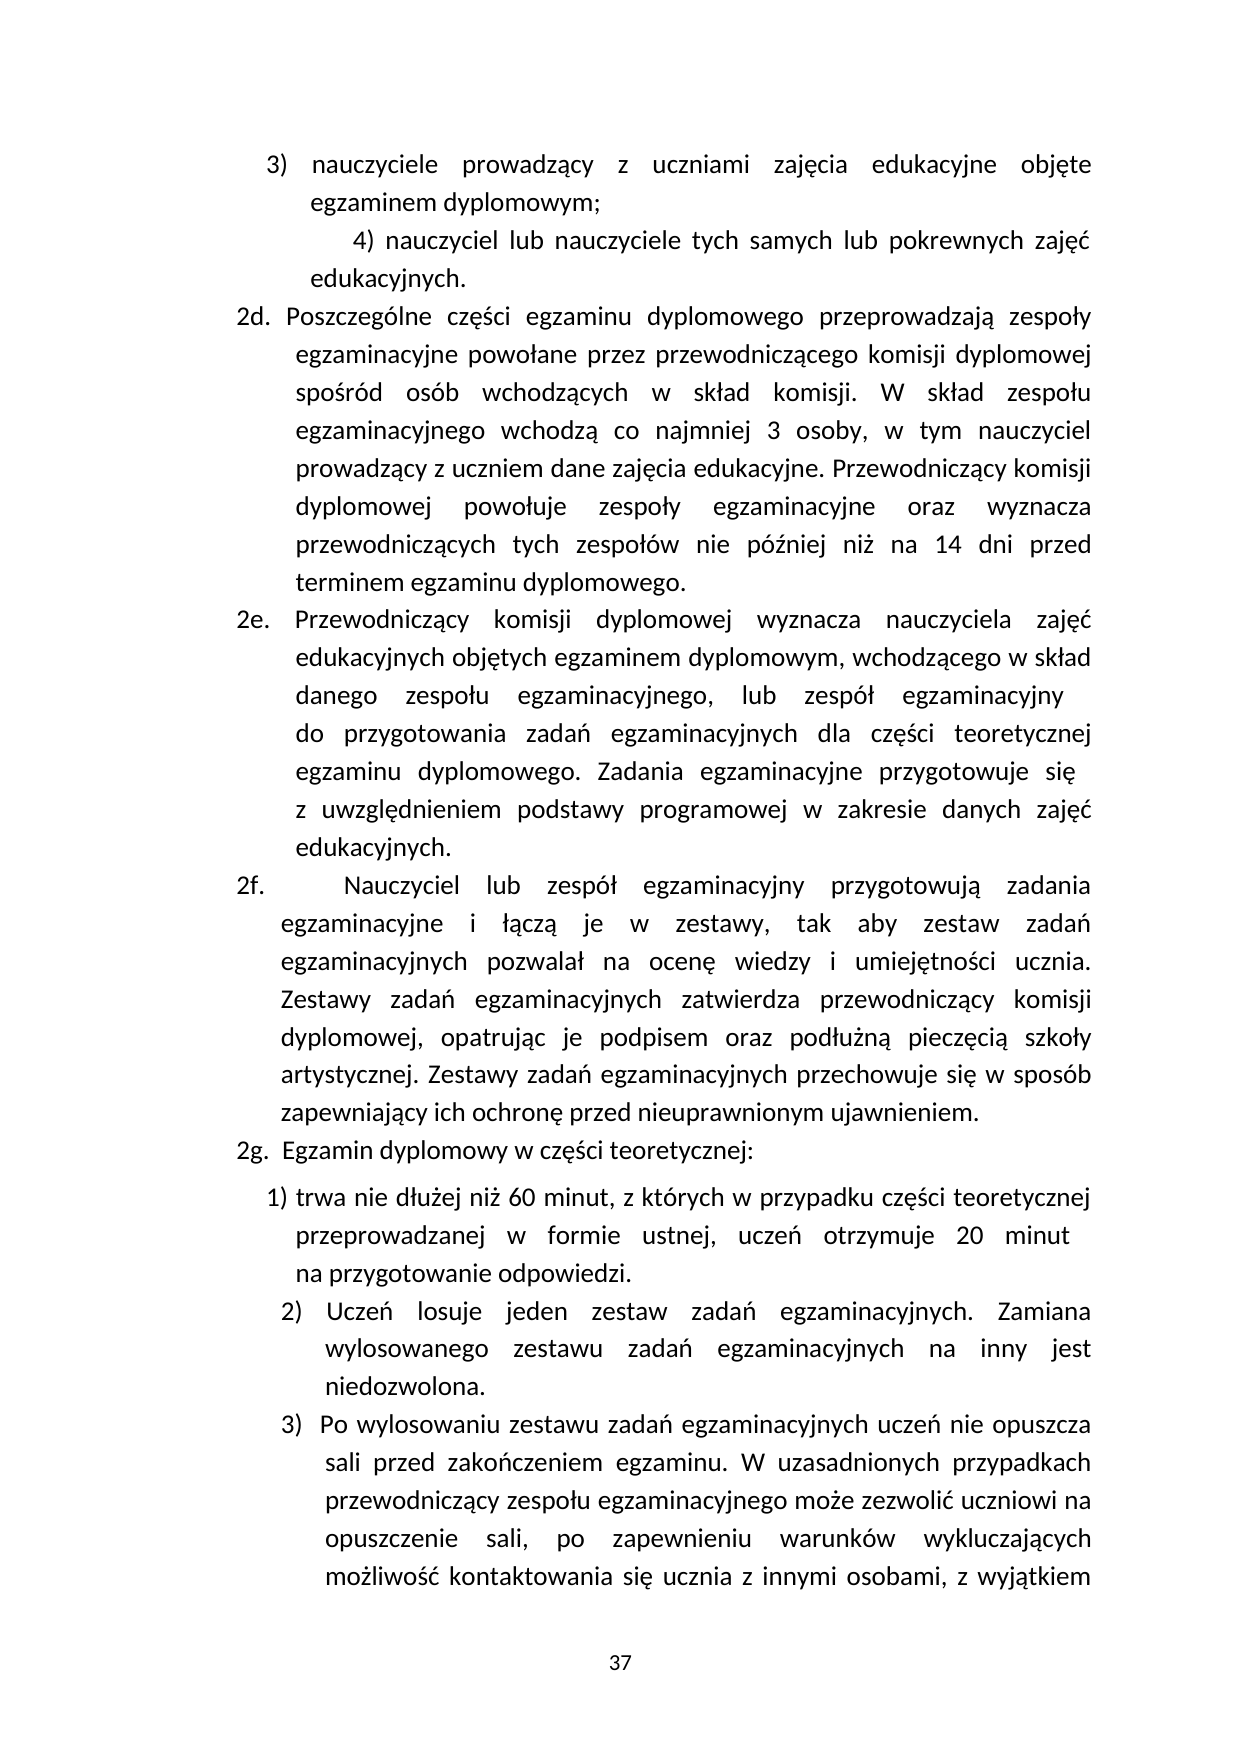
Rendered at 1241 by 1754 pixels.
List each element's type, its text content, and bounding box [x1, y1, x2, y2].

text 4) nauczyciel lub nauczyciele tych samych lub pokrewnych zajęć edukacyjnych. [148, 223, 1093, 294]
text 3) nauczyciele prowadzący z uczniami zajęcia edukacyjne objęte egzaminem dyplomowym; [266, 148, 1093, 218]
text 2f. Nauczyciel lub zespół egzaminacyjny przygotowują zadania egzaminacyjne i łączą je w zestawy, tak aby zestaw zadań egzaminacyjnych pozwalał na ocenę wiedzy i umiejętności ucznia. Zestawy zadań egzaminacyjnych zatwierdza przewodniczący komisji dyplomowej, opatrując je podpisem oraz podłużną pieczęcią szkoły artystycznej. Zestawy zadań egzaminacyjnych przechowuje się w sposób zapewniający ich ochronę przed nieuprawnionym ujawnieniem. [236, 868, 1093, 1128]
text 2) Uczeń losuje jeden zestaw zadań egzaminacyjnych. Zamiana wylosowanego zestawu zadań egzaminacyjnych na inny jest niedozwolona. [281, 1294, 1093, 1403]
text 2e. Przewodniczący komisji dyplomowej wyznacza nauczyciela zajęć edukacyjnych objętych egzaminem dyplomowym, wchodzącego w skład danego zespołu egzaminacyjnego, lub zespół egzaminacyjny do przygotowania zadań egzaminacyjnych dla części teoretycznej egzaminu dyplomowego. Zadania egzaminacyjne przygotowuje się z uwzględnieniem podstawy programowej w zakresie danych zajęć edukacyjnych. [236, 603, 1093, 863]
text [281, 1407, 1093, 1592]
text 1) trwa nie dłużej niż 60 minut, z których w przypadku części teoretycznej przeprowadzanej w formie ustnej, uczeń otrzymuje 20 minut na przygotowanie odpowiedzi. [266, 1180, 1093, 1289]
text 2g. Egzamin dyplomowy w części teoretycznej: [148, 1133, 1093, 1166]
text 2d. Poszczególne części egzaminu dyplomowego przeprowadzają zespoły egzaminacyjne powołane przez przewodniczącego komisji dyplomowej spośród osób wchodzących w skład komisji. W skład zespołu egzaminacyjnego wchodzą co najmniej 3 osoby, w tym nauczyciel prowadzący z uczniem dane zajęcia edukacyjne. Przewodniczący komisji dyplomowej powołuje zespoły egzaminacyjne oraz wyznacza przewodniczących tych zespołów nie później niż na 14 dni przed terminem egzaminu dyplomowego. [236, 299, 1093, 598]
